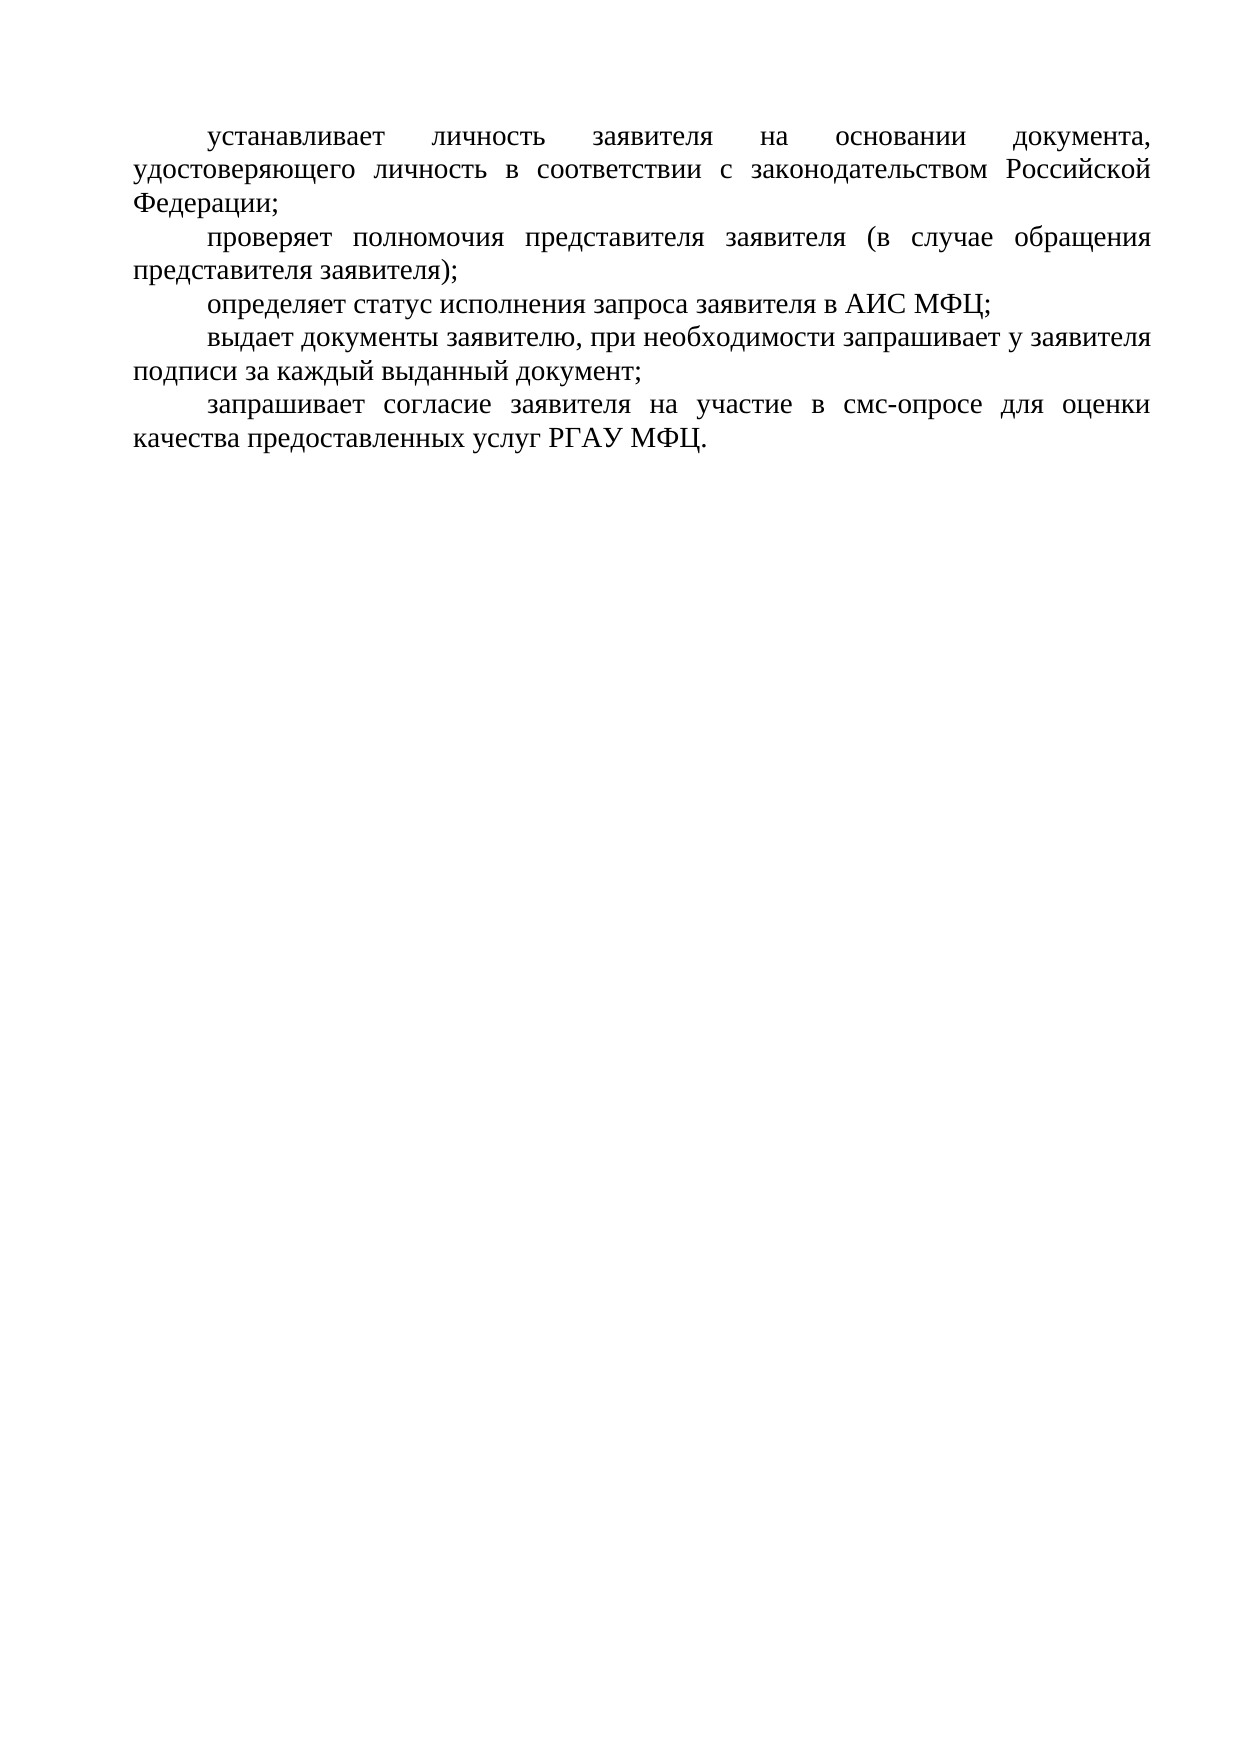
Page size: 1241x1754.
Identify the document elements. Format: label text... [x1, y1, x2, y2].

text выдает документы заявителю, при необходимости запрашивает у заявителя подписи за каждый выданный документ; [133, 319, 1152, 386]
text запрашивает согласие заявителя на участие в смс-опросе для оценки качества предоставленных услуг РГАУ МФЦ. [133, 386, 1152, 453]
text проверяет полномочия представителя заявителя (в случае обращения представителя заявителя); [133, 219, 1152, 286]
text устанавливает личность заявителя на основании документа, удостоверяющего личность в соответствии с законодательством Российской Федерации; [133, 118, 1152, 219]
text определяет статус исполнения запроса заявителя в АИС МФЦ; [133, 286, 1152, 319]
